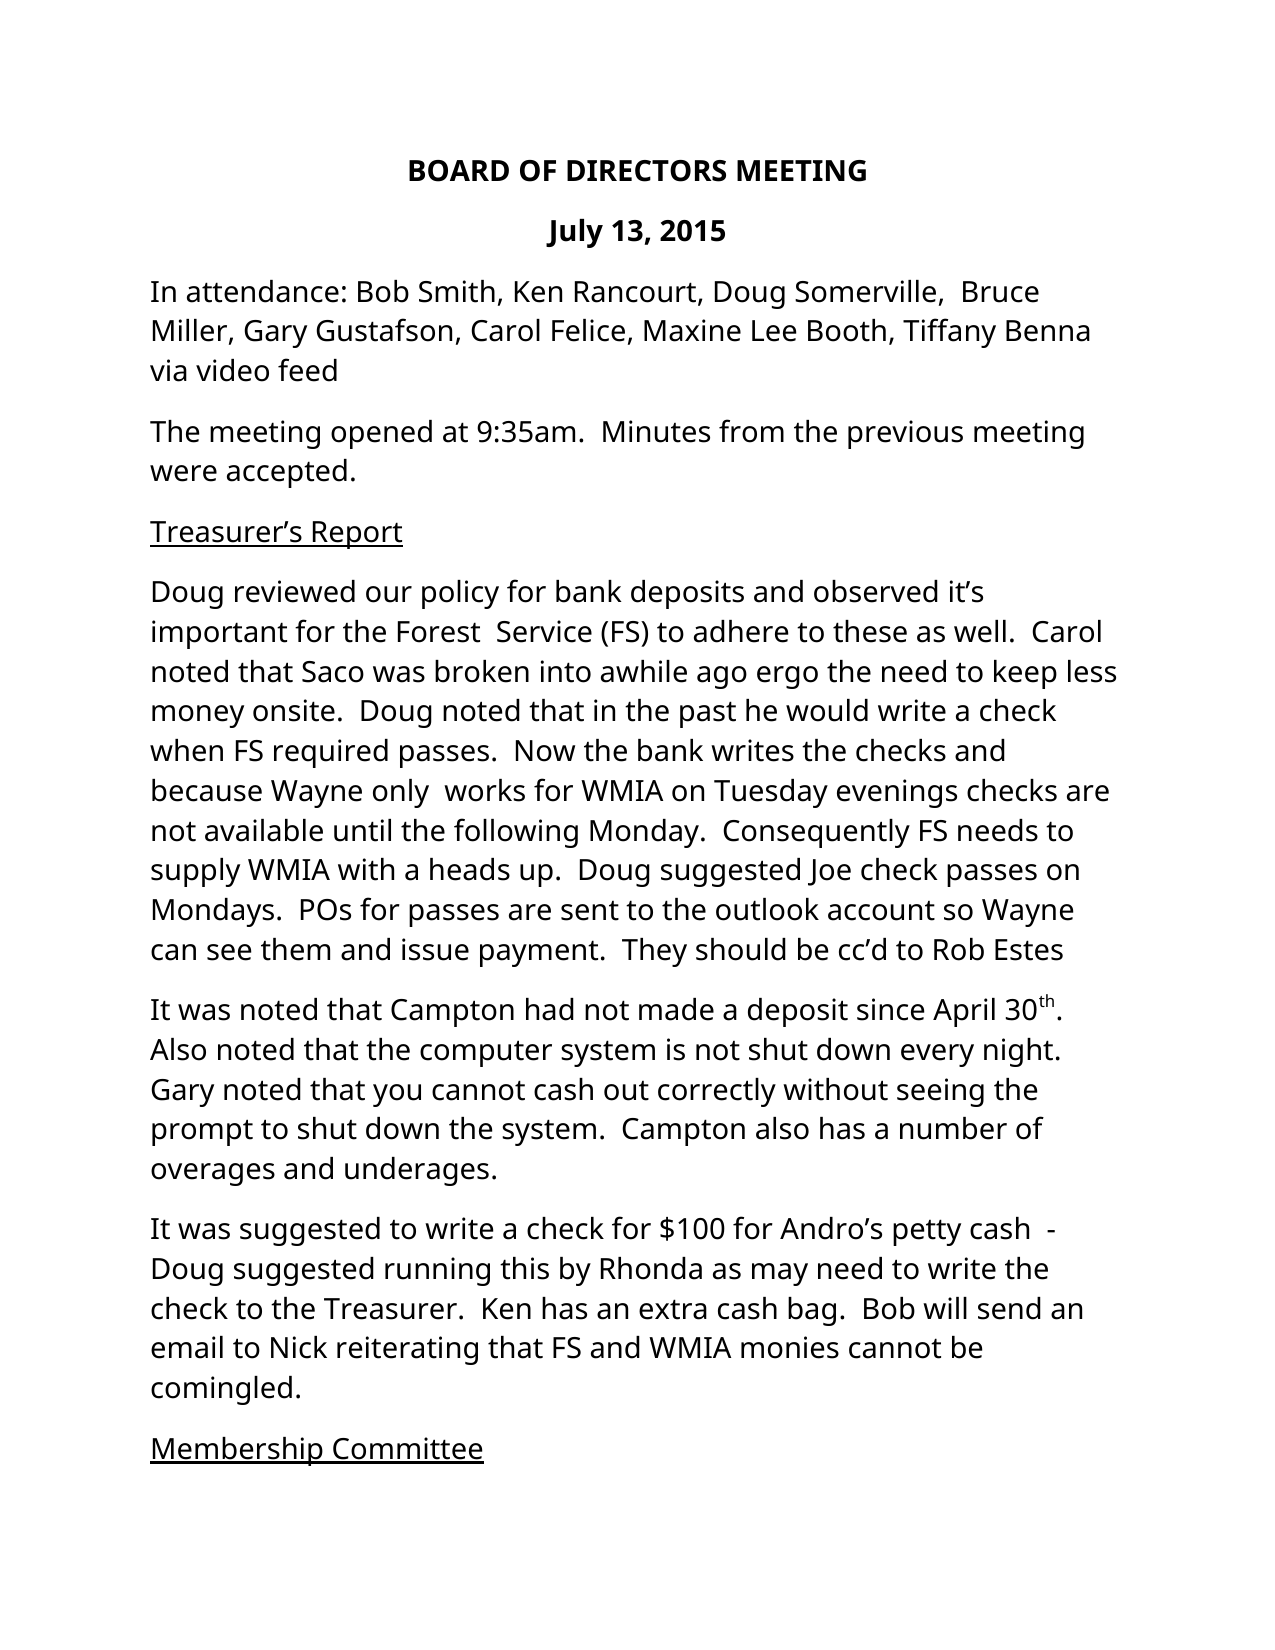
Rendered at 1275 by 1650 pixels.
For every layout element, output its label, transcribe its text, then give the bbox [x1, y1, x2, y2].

text The meeting opened at 9:35am. Minutes from the previous meeting were accepted. [150, 411, 1125, 490]
text In attendance: Bob Smith, Ken Rancourt, Doug Somerville, Bruce Miller, Gary Gustafson, Carol Felice, Maxine Lee Booth, Tiffany Benna via video feed [150, 271, 1125, 390]
text It was noted that Campton had not made a deposit since April 30th. Also noted that the computer system is not shut down every night. Gary noted that you cannot cash out correctly without seeing the prompt to shut down the system. Campton also has a number of overages and underages. [150, 989, 1125, 1188]
text Treasurer’s Report [150, 511, 1125, 551]
text It was suggested to write a check for $100 for Andro’s petty cash - Doug suggested running this by Rhonda as may need to write the check to the Treasurer. Ken has an extra cash bag. Bob will send an email to Nick reiterating that FS and WMIA monies cannot be comingled. [150, 1209, 1125, 1407]
text July 13, 2015 [150, 211, 1125, 250]
text BOARD OF DIRECTORS MEETING [150, 150, 1125, 190]
text Doug reviewed our policy for bank deposits and observed it’s important for the Forest Service (FS) to adhere to these as well. Carol noted that Saco was broken into awhile ago ergo the need to keep less money onsite. Doug noted that in the past he would write a check when FS required passes. Now the bank writes the checks and because Wayne only works for WMIA on Tuesday evenings checks are not available until the following Monday. Consequently FS needs to supply WMIA with a heads up. Doug suggested Joe check passes on Mondays. POs for passes are sent to the outlook account so Wayne can see them and issue payment. They should be cc’d to Rob Estes [150, 572, 1125, 968]
text Membership Committee [150, 1428, 1125, 1468]
